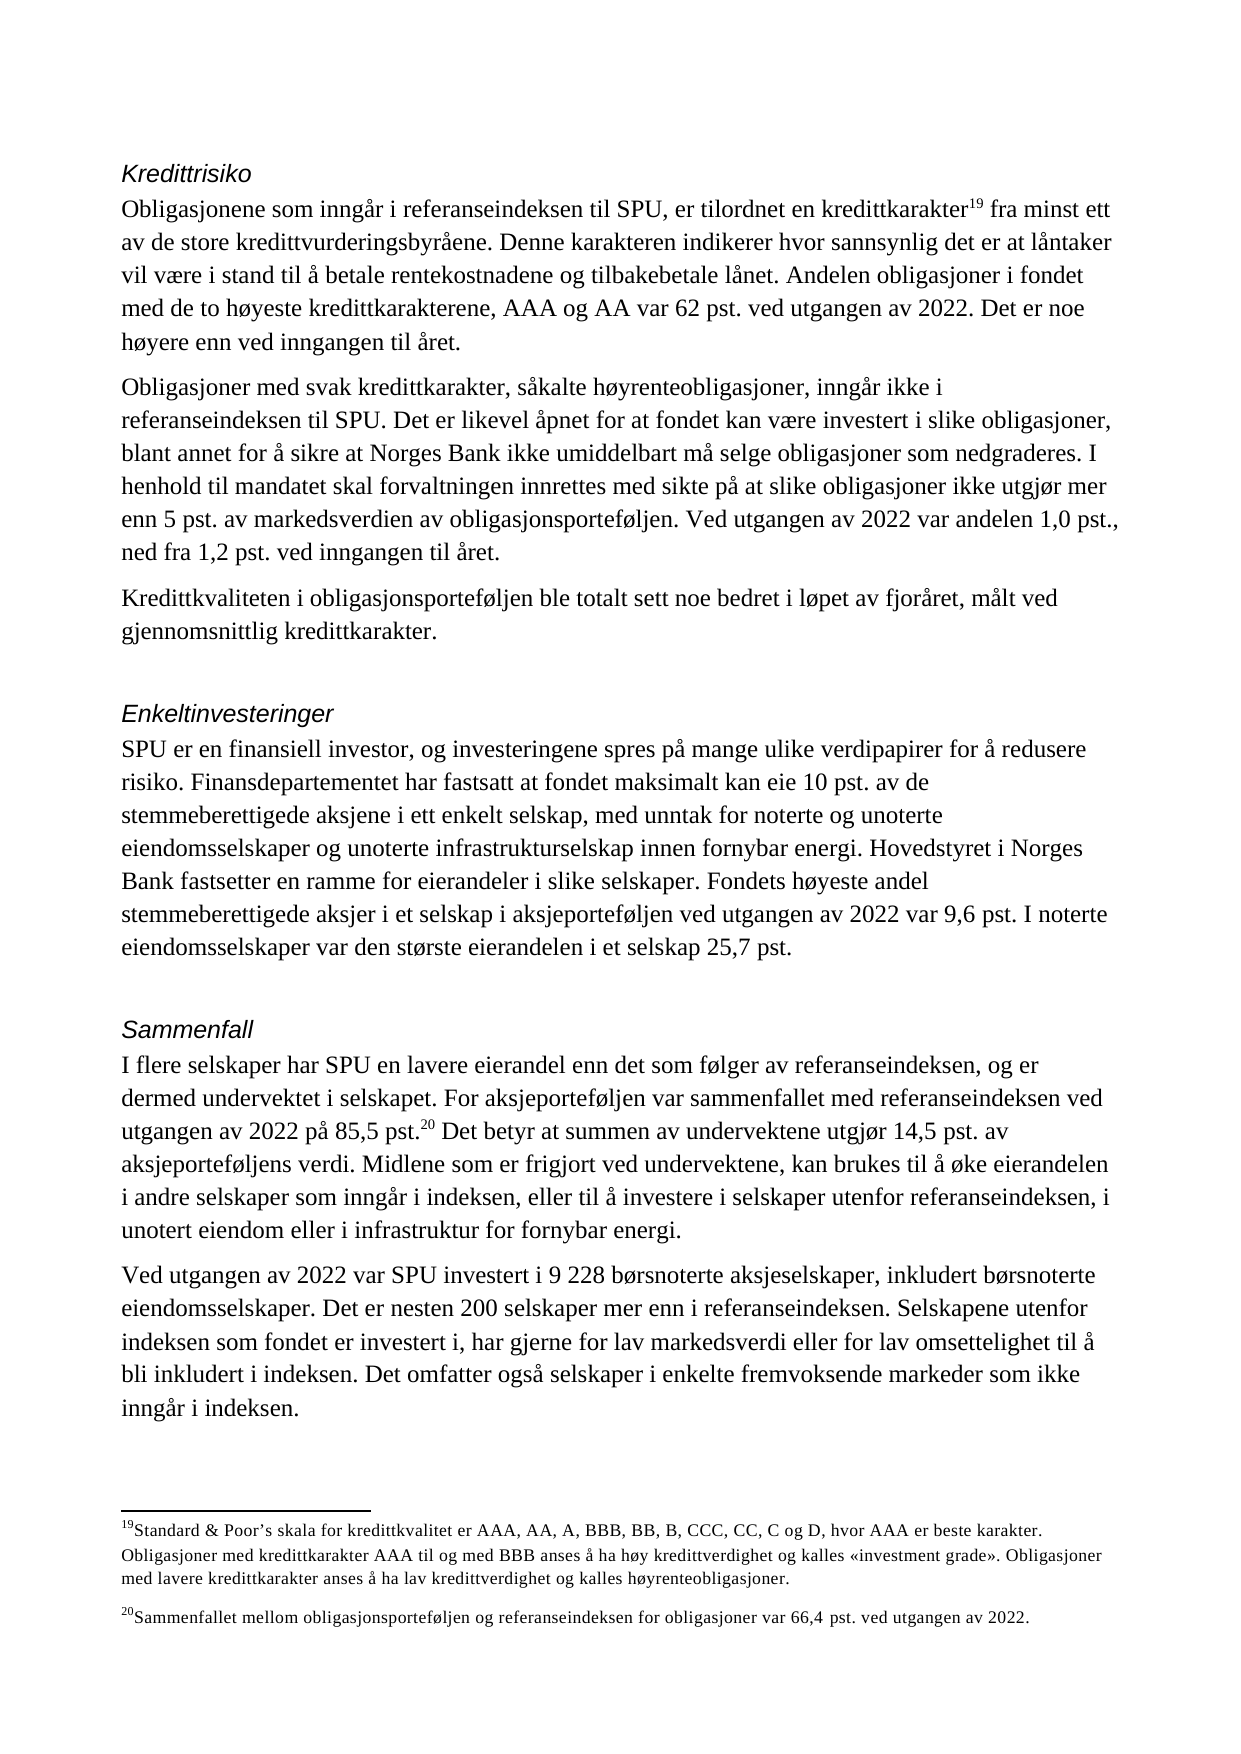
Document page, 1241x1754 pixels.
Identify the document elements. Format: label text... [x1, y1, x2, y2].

text Obligasjoner med svak kredittkarakter, såkalte høyrenteobligasjoner, inngår ikke i referanseindeksen til SPU. Det er likevel åpnet for at fondet kan være investert i slike obligasjoner, blant annet for å sikre at Norges Bank ikke umiddelbart må selge obligasjoner som nedgraderes. I henhold til mandatet skal forvaltningen innrettes med sikte på at slike obligasjoner ikke utgjør mer enn 5 pst. av markedsverdien av obligasjonsporteføljen. Ved utgangen av 2022 var andelen 1,0 pst., ned fra 1,2 pst. ved inngangen til året. [121, 372, 1119, 566]
text Kredittrisiko [121, 159, 1119, 188]
text Obligasjonene som inngår i referanseindeksen til SPU, er tilordnet en kredittkarakter fra minst ett av de store kredittvurderingsbyråene. Denne karakteren indikerer hvor sannsynlig det er at låntaker vil være i stand til å betale rentekostnadene og tilbakebetale lånet. Andelen obligasjoner i fondet med de to høyeste kredittkarakterene, AAA og AA var 62 pst. ved utgangen av 2022. Det er noe høyere enn ved inngangen til året. [121, 194, 1119, 355]
text Kredittkvaliteten i obligasjonsporteføljen ble totalt sett noe bedret i løpet av fjoråret, målt ved gjennomsnittlig kredittkarakter. [121, 583, 1119, 644]
text Sammenfall [121, 1015, 1119, 1044]
text Enkeltinvesteringer [121, 699, 1119, 727]
text Ved utgangen av 2022 var SPU investert i 9 228 børsnoterte aksjeselskaper, inkludert børsnoterte eiendomsselskaper. Det er nesten 200 selskaper mer enn i referanseindeksen. Selskapene utenfor indeksen som fondet er investert i, har gjerne for lav markedsverdi eller for lav omsettelighet til å bli inkludert i indeksen. Det omfatter også selskaper i enkelte fremvoksende markeder som ikke inngår i indeksen. [121, 1261, 1119, 1421]
text I flere selskaper har SPU en lavere eierandel enn det som følger av referanseindeksen, og er dermed undervektet i selskapet. For aksjeporteføljen var sammenfallet med referanseindeksen ved utgangen av 2022 på 85,5 pst. Det betyr at summen av undervektene utgjør 14,5 pst. av aksjeporteføljens verdi. Midlene som er frigjort ved undervektene, kan brukes til å øke eierandelen i andre selskaper som inngår i indeksen, eller til å investere i selskaper utenfor referanseindeksen, i unotert eiendom eller i infrastruktur for fornybar energi. [121, 1050, 1119, 1244]
text SPU er en finansiell investor, og investeringene spres på mange ulike verdipapirer for å redusere risiko. Finansdepartementet har fastsatt at fondet maksimalt kan eie 10 pst. av de stemmeberettigede aksjene i ett enkelt selskap, med unntak for noterte og unoterte eiendomsselskaper og unoterte infrastrukturselskap innen fornybar energi. Hovedstyret i Norges Bank fastsetter en ramme for eierandeler i slike selskaper. Fondets høyeste andel stemmeberettigede aksjer i et selskap i aksjeporteføljen ved utgangen av 2022 var 9,6 pst. I noterte eiendomsselskaper var den største eierandelen i et selskap 25,7 pst. [121, 734, 1119, 961]
